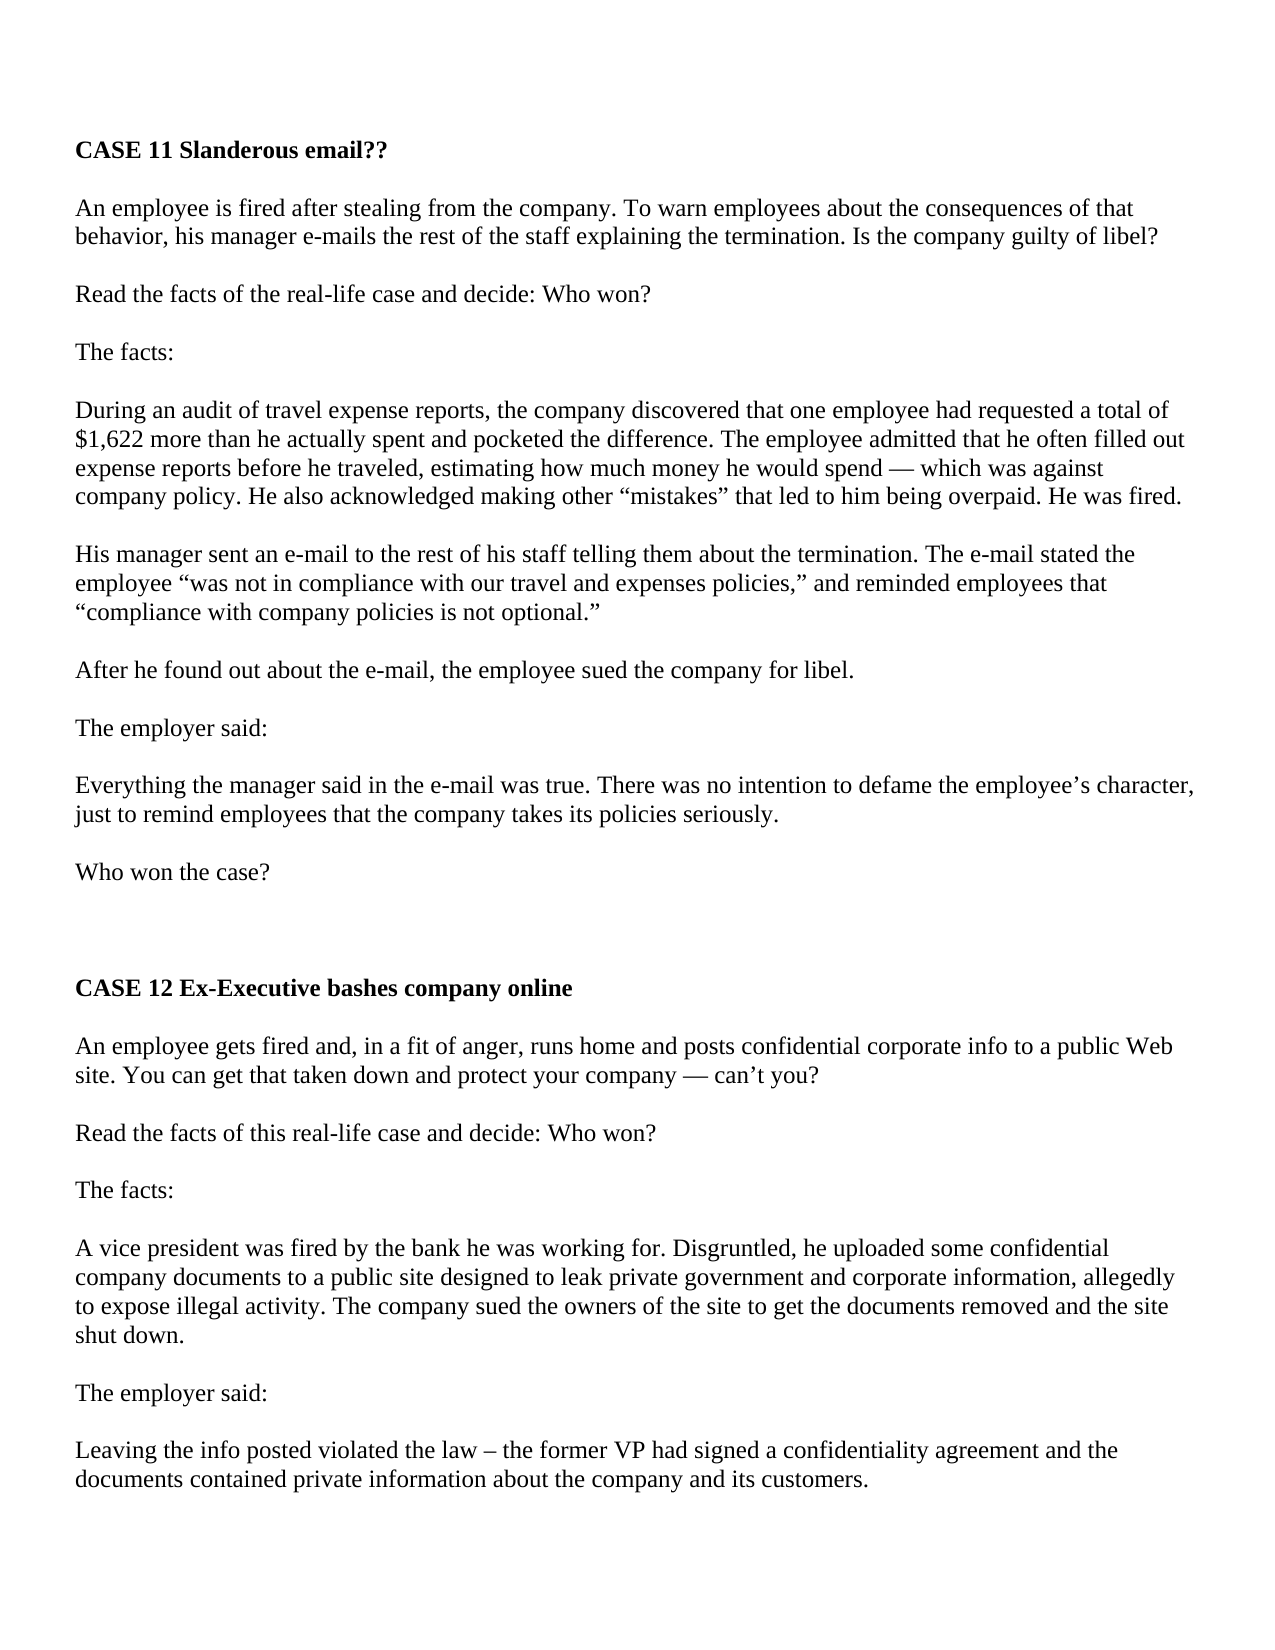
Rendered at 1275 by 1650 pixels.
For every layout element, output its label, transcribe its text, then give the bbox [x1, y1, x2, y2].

text Read the facts of the real-life case and decide: Who won? [75, 279, 1200, 308]
text Who won the case? [75, 857, 1200, 886]
text Read the facts of this real-life case and decide: Who won? [75, 1118, 1200, 1146]
text Everything the manager said in the e-mail was true. There was no intention to defame the employee’s character, just to remind employees that the company takes its policies seriously. [75, 771, 1200, 828]
text During an audit of travel expense reports, the company discovered that one employee had requested a total of $1,622 more than he actually spent and pocketed the difference. The employee admitted that he often filled out expense reports before he traveled, estimating how much money he would spend — which was against company policy. He also acknowledged making other “mistakes” that led to him being overpaid. He was fired. [75, 395, 1200, 510]
text An employee is fired after stealing from the company. To warn employees about the consequences of that behavior, his manager e-mails the rest of the staff explaining the termination. Is the company guilty of libel? [75, 193, 1200, 250]
text CASE 12 Ex-Executive bashes company online [75, 973, 1200, 1002]
text The employer said: [75, 713, 1200, 741]
text CASE 11 Slanderous email?? [75, 135, 1200, 163]
text The employer said: [75, 1378, 1200, 1406]
text After he found out about the e-mail, the employee sued the company for libel. [75, 655, 1200, 683]
text His manager sent an e-mail to the rest of his staff telling them about the termination. The e-mail stated the employee “was not in compliance with our travel and expenses policies,” and reminded employees that “compliance with company policies is not optional.” [75, 539, 1200, 626]
text A vice president was fired by the bank he was working for. Disgruntled, he uploaded some confidential company documents to a public site designed to leak private government and corporate information, allegedly to expose illegal activity. The company sued the owners of the site to get the documents removed and the site shut down. [75, 1233, 1200, 1348]
text The facts: [75, 1176, 1200, 1204]
text Leaving the info posted violated the law – the former VP had signed a confidentiality agreement and the documents contained private information about the company and its customers. [75, 1436, 1200, 1493]
text The facts: [75, 337, 1200, 366]
text An employee gets fired and, in a fit of anger, runs home and posts confidential corporate info to a public Web site. You can get that taken down and protect your company — can’t you? [75, 1031, 1200, 1088]
